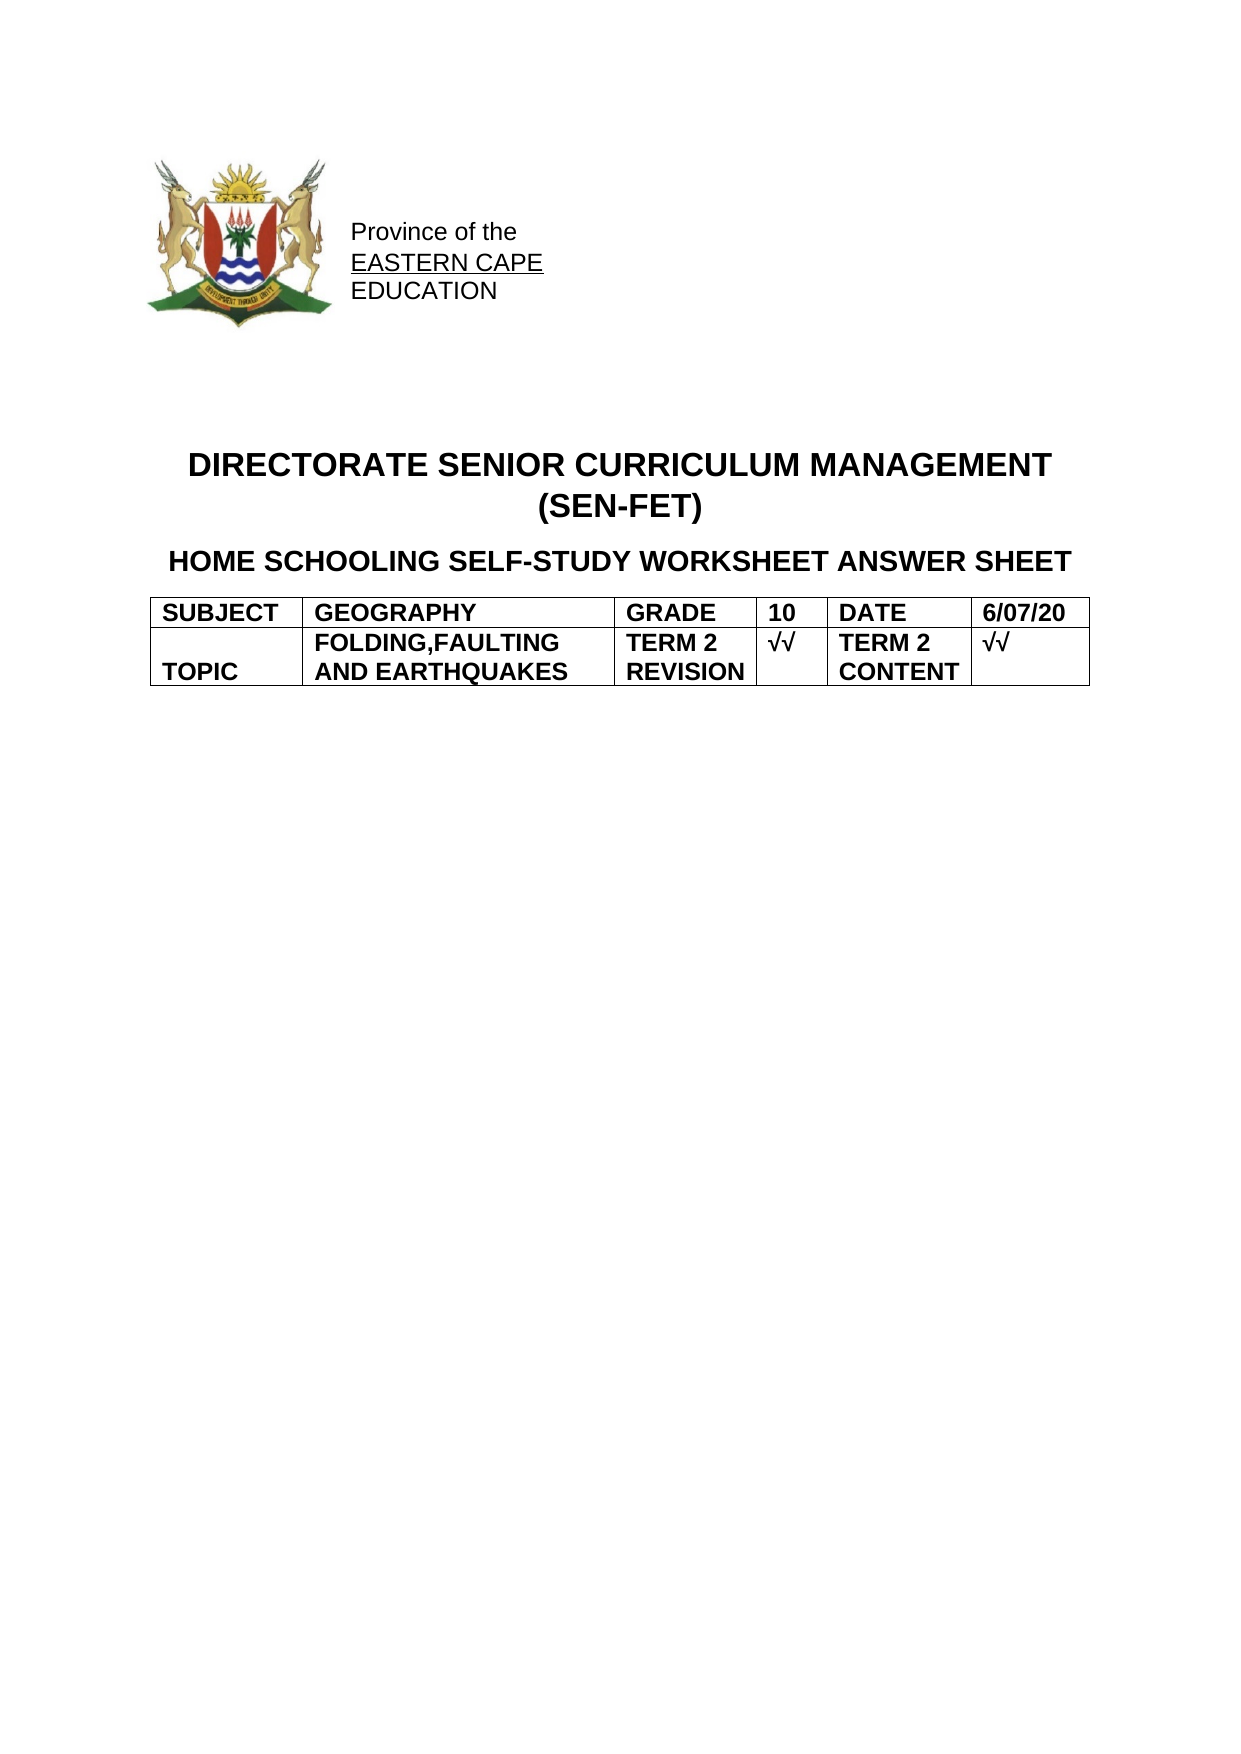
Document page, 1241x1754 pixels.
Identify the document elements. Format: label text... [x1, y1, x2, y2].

table_header DATE [828, 598, 971, 627]
table_cell TERM 2 REVISION [615, 628, 756, 685]
table_header GEOGRAPHY [303, 598, 614, 627]
table_header SUBJECT [151, 598, 302, 627]
text DIRECTORATE SENIOR CURRICULUM MANAGEMENT (SEN-FET) [150, 444, 1090, 524]
table_cell TERM 2 CONTENT [828, 628, 971, 685]
table_cell √√ [972, 628, 1089, 685]
picture [145, 151, 335, 333]
table_header GRADE [615, 598, 756, 627]
text HOME SCHOOLING SELF-STUDY WORKSHEET ANSWER SHEET [150, 544, 1090, 578]
table_header 10 [757, 598, 827, 627]
table_header 6/07/20 [972, 598, 1089, 627]
table_cell √√ [757, 628, 827, 685]
table_cell TOPIC [151, 628, 302, 685]
table_cell FOLDING,FAULTING AND EARTHQUAKES [303, 628, 614, 685]
